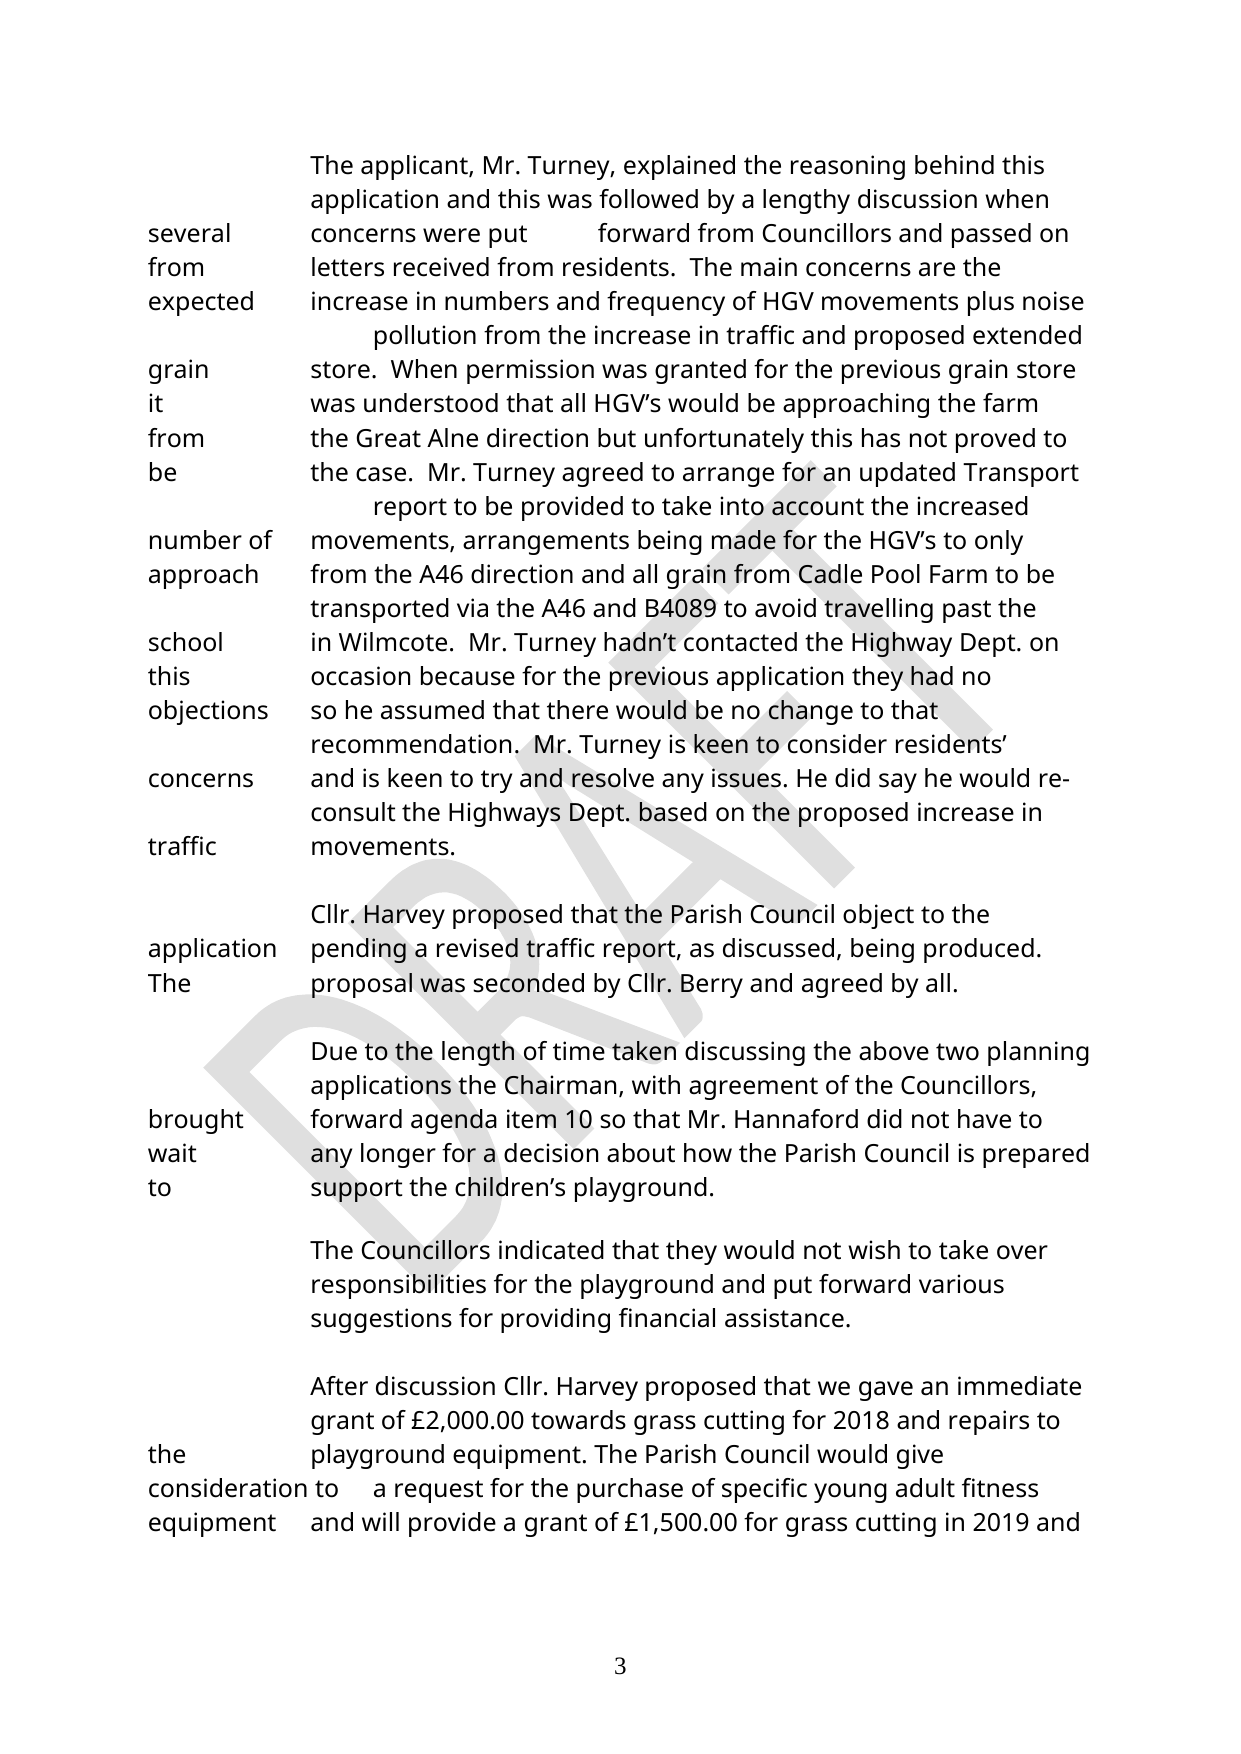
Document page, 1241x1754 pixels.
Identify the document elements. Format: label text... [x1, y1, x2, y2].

text The applicant, Mr. Turney, explained the reasoning behind this application and this was followed by a lengthy discussion when several concerns were put forward from Councillors and passed on from letters received from residents. The main concerns are the expected increase in numbers and frequency of HGV movements plus noise pollution from the increase in traffic and proposed extended grain store. When permission was granted for the previous grain store it was understood that all HGV’s would be approaching the farm from the Great Alne direction but unfortunately this has not proved to be the case. Mr. Turney agreed to arrange for an updated Transport report to be provided to take into account the increased number of movements, arrangements being made for the HGV’s to only approach from the A46 direction and all grain from Cadle Pool Farm to be transported via the A46 and B4089 to avoid travelling past the school in Wilmcote. Mr. Turney hadn’t contacted the Highway Dept. on this occasion because for the previous application they had no objections so he assumed that there would be no change to that recommendation. Mr. Turney is keen to consider residents’ concerns and is keen to try and resolve any issues. He did say he would re- consult the Highways Dept. based on the proposed increase in traffic movements. [148, 148, 1092, 863]
text The Councillors indicated that they would not wish to take over responsibilities for the playground and put forward various suggestions for providing financial assistance. [148, 1232, 1092, 1334]
text Cllr. Harvey proposed that the Parish Council object to the application pending a revised traffic report, as discussed, being produced. The proposal was seconded by Cllr. Berry and agreed by all. [148, 897, 1092, 999]
text Due to the length of time taken discussing the above two planning applications the Chairman, with agreement of the Councillors, brought forward agenda item 10 so that Mr. Hannaford did not have to wait any longer for a decision about how the Parish Council is prepared to support the children’s playground. [148, 1033, 1092, 1204]
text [148, 1369, 1092, 1539]
